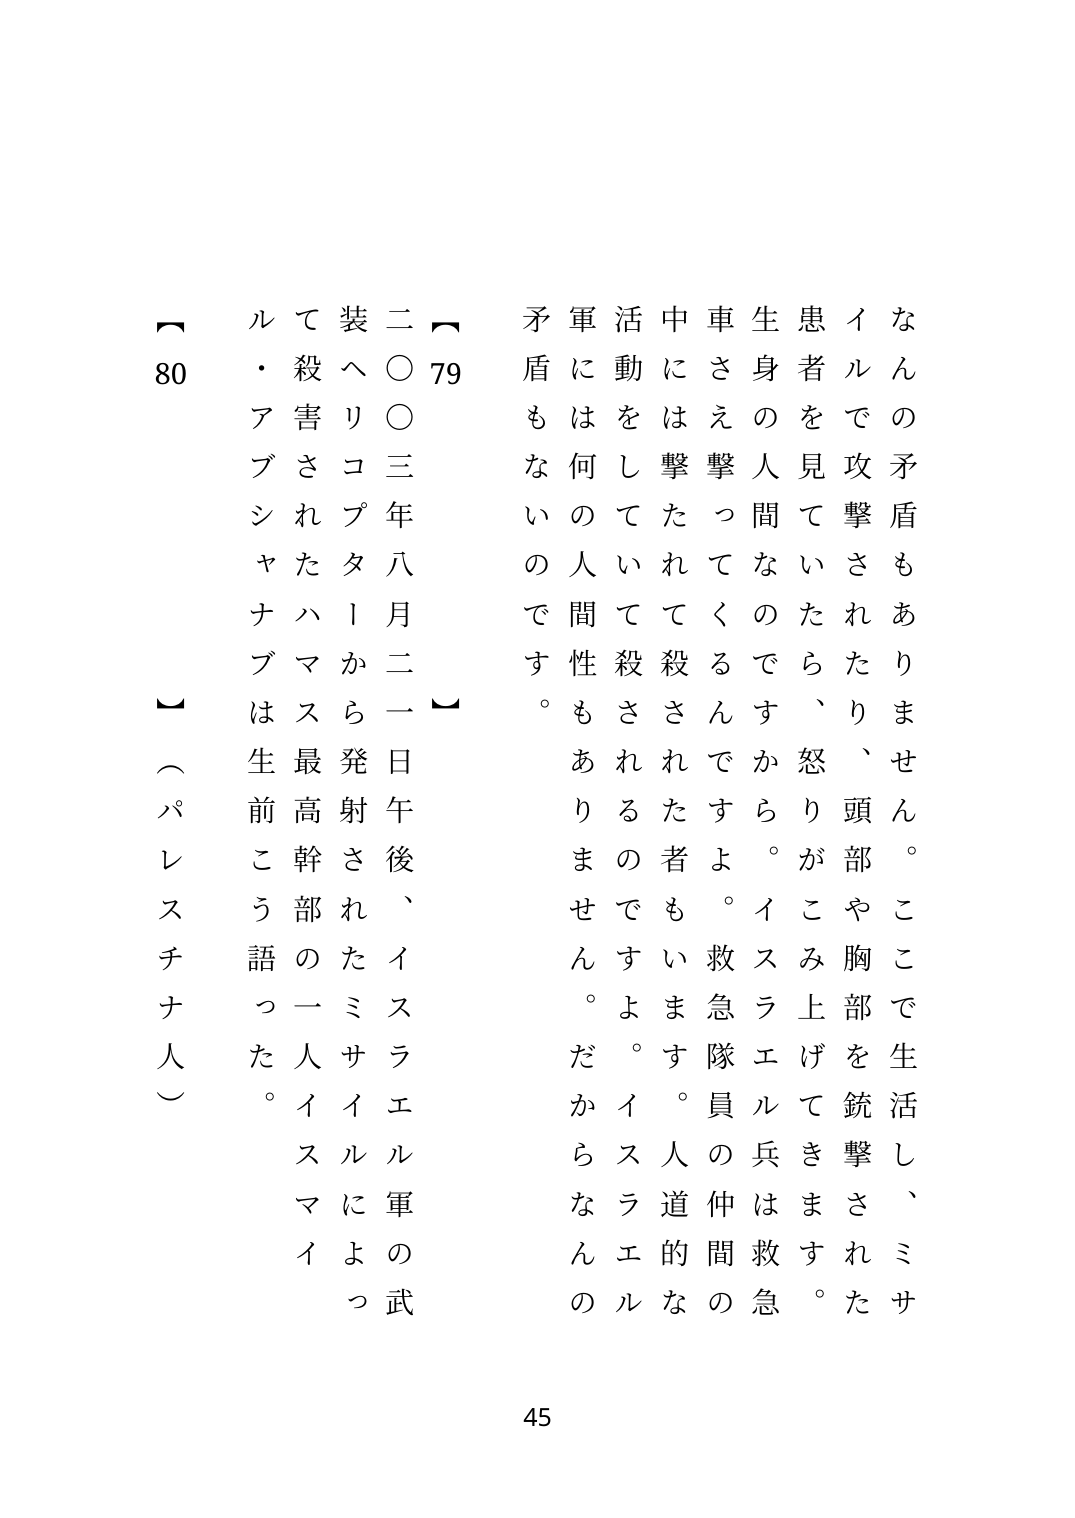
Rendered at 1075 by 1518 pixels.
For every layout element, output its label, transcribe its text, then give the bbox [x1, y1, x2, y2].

text 【80 】（パレスチナ人） [148, 304, 194, 1361]
text 【79 】 [423, 304, 469, 1361]
text なんの矛盾もありません。ここで生活し、ミサイルで攻撃されたり、頭部や胸部を銃撃された患者を見ていたら、怒りがこみ上げてきます。生身の人間なのですから。イスラエル兵は救急車さえ撃ってくるんですよ。救急隊員の仲間の中には撃たれて殺された者もいます。人道的な活動をしていて殺されるのですよ。イスラエル軍には何の人間性もありません。だからなんの矛盾もないのです。 [514, 304, 927, 1361]
text 二〇〇三年八月二一日午後、イスラエル軍の武装ヘリコプターから発射されたミサイルによって殺害されたハマス最高幹部の一人イスマイル・アブシャナブは生前こう語った。 [239, 304, 423, 1361]
